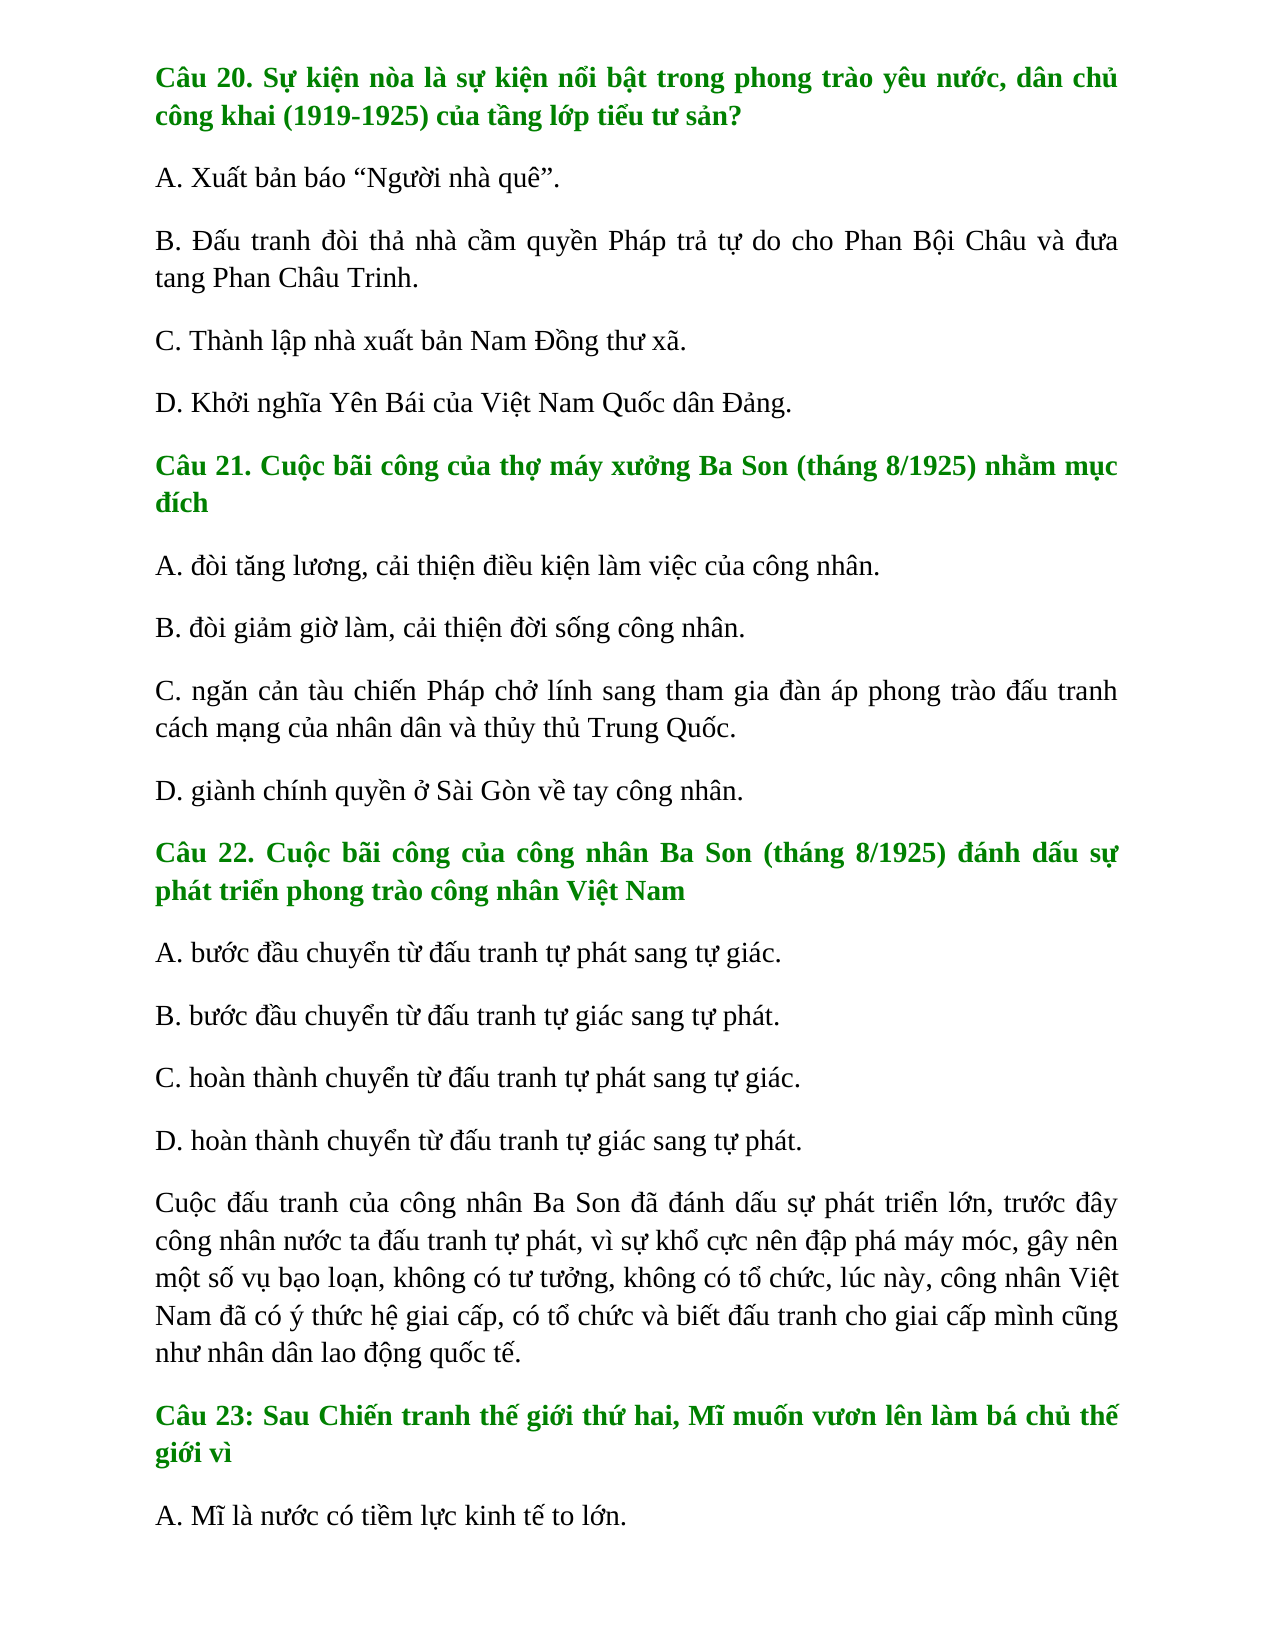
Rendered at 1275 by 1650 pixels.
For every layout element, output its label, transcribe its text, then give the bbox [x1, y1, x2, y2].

text A. đòi tăng lương, cải thiện điều kiện làm việc của công nhân. [155, 544, 1120, 581]
text D. Khởi nghĩa Yên Bái của Việt Nam Quốc dân Đảng. [155, 381, 1120, 419]
text A. Mĩ là nước có tiềm lực kinh tế to lớn. [155, 1494, 1120, 1531]
text Câu 23: Sau Chiến tranh thế giới thứ hai, Mĩ muốn vươn lên làm bá chủ thế giới vì [155, 1394, 1120, 1469]
text D. hoàn thành chuyển từ đấu tranh tự giác sang tự phát. [155, 1119, 1120, 1156]
text Câu 21. Cuộc bãi công của thợ máy xưởng Ba Son (tháng 8/1925) nhằm mục đích [155, 444, 1120, 519]
text A. bước đầu chuyển từ đấu tranh tự phát sang tự giác. [155, 931, 1120, 969]
text C. Thành lập nhà xuất bản Nam Đồng thư xã. [155, 319, 1120, 356]
text C. ngăn cản tàu chiến Pháp chở lính sang tham gia đàn áp phong trào đấu tranh cách mạng của nhân dân và thủy thủ Trung Quốc. [155, 669, 1120, 744]
text Câu 20. Sự kiện nòa là sự kiện nổi bật trong phong trào yêu nước, dân chủ công khai (1919-1925) của tầng lớp tiểu tư sản? [155, 56, 1120, 131]
text Cuộc đấu tranh của công nhân Ba Son đã đánh dấu sự phát triển lớn, trước đây công nhân nước ta đấu tranh tự phát, vì sự khổ cực nên đập phá máy móc, gây nên một số vụ bạo loạn, không có tư tưởng, không có tổ chức, lúc này, công nhân Việt Nam đã có ý thức hệ giai cấp, có tổ chức và biết đấu tranh cho giai cấp mình cũng như nhân dân lao động quốc tế. [155, 1181, 1120, 1369]
text Câu 22. Cuộc bãi công của công nhân Ba Son (tháng 8/1925) đánh dấu sự phát triển phong trào công nhân Việt Nam [155, 831, 1120, 906]
text A. Xuất bản báo “Người nhà quê”. [155, 156, 1120, 194]
text B. bước đầu chuyển từ đấu tranh tự giác sang tự phát. [155, 994, 1120, 1031]
text C. hoàn thành chuyển từ đấu tranh tự phát sang tự giác. [155, 1056, 1120, 1094]
text B. Đấu tranh đòi thả nhà cầm quyền Pháp trả tự do cho Phan Bội Châu và đưa tang Phan Châu Trinh. [155, 219, 1120, 294]
text D. giành chính quyền ở Sài Gòn về tay công nhân. [155, 769, 1120, 806]
text B. đòi giảm giờ làm, cải thiện đời sống công nhân. [155, 606, 1120, 644]
